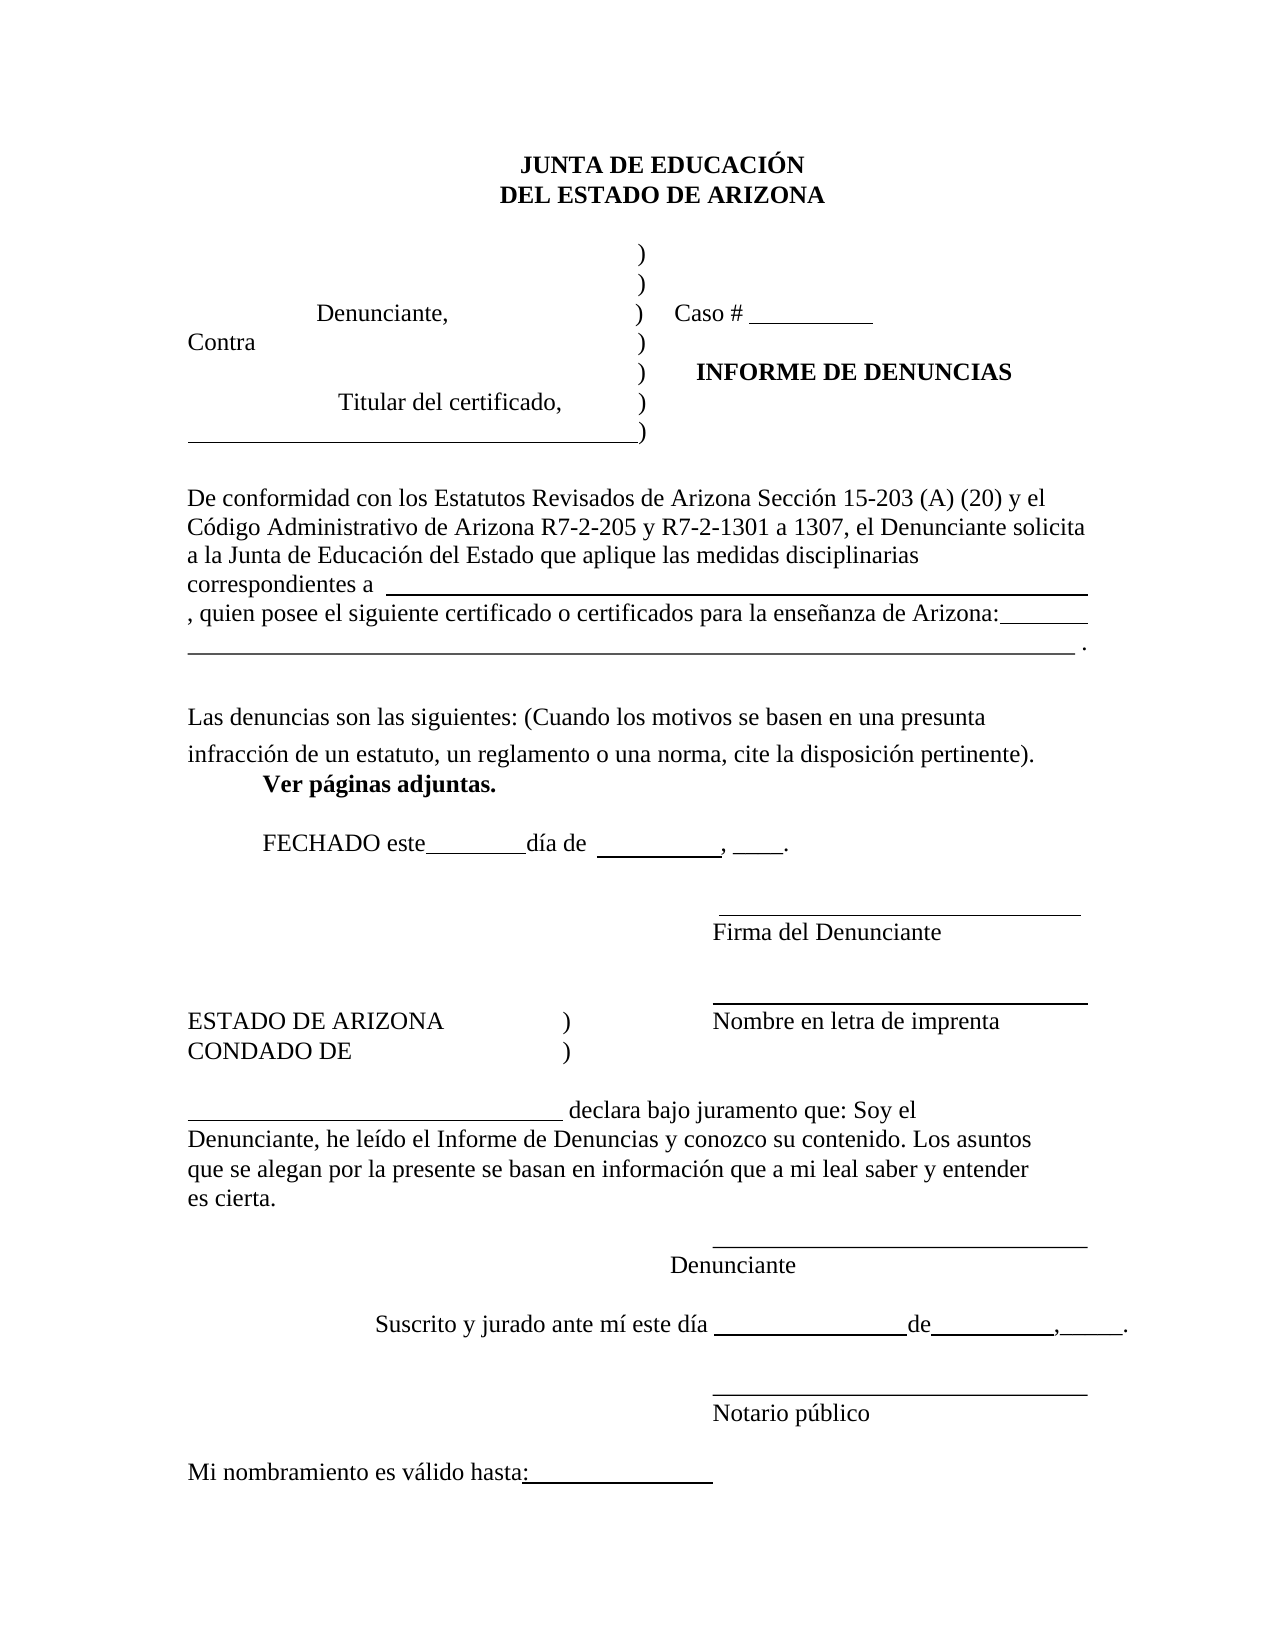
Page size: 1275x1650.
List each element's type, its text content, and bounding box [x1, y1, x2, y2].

text Firma del Denunciante [712, 913, 1242, 945]
text Titular del certificado, ) [35, 387, 646, 445]
text ) [42, 268, 1242, 297]
subtitle ) INFORME DE DENUNCIAS [637, 357, 1242, 386]
text FECHADO este día de , ____. [262, 828, 1242, 857]
text . [187, 627, 1087, 656]
text Mi nombramiento es válido hasta: [187, 1457, 1242, 1486]
text , quien posee el siguiente certificado o certificados para la enseñanza de Arizona: [187, 598, 1087, 627]
subtitle Ver páginas adjuntas. [262, 769, 1242, 798]
subtitle JUNTA DE EDUCACIÓN DEL ESTADO DE ARIZONA [492, 151, 832, 209]
text De conformidad con los Estatutos Revisados de Arizona Sección 15-203 (A) (20) y el Código Administrativo de Arizona R7-2-205 y R7-2-1301 a 1307, el Denunciante solicita a la Junta de Educación del Estado que aplique las medidas disciplinarias correspondientes a [187, 483, 1087, 598]
text Denunciante [227, 1246, 1239, 1279]
text Las denuncias son las siguientes: (Cuando los motivos se basen en una presunta infracción de un estatuto, un reglamento o una norma, cite la disposición pertinente). [187, 693, 1038, 768]
text Notario público [712, 1394, 1242, 1427]
text Contra ) [187, 327, 1242, 356]
text declara bajo juramento que: Soy el Denunciante, he leído el Informe de Denuncias y conozco su contenido. Los asuntos que se alegan por la presente se basan en información que a mi leal saber y entender es cierta. [187, 1095, 1054, 1212]
text ESTADO DE ARIZONA ) Nombre en letra de imprenta CONDADO DE ) [187, 1002, 1038, 1064]
text Denunciante, ) Caso # [35, 298, 1197, 326]
text Suscrito y jurado ante mí este día de ,_____. [375, 1309, 1242, 1338]
text ) [42, 238, 1242, 267]
